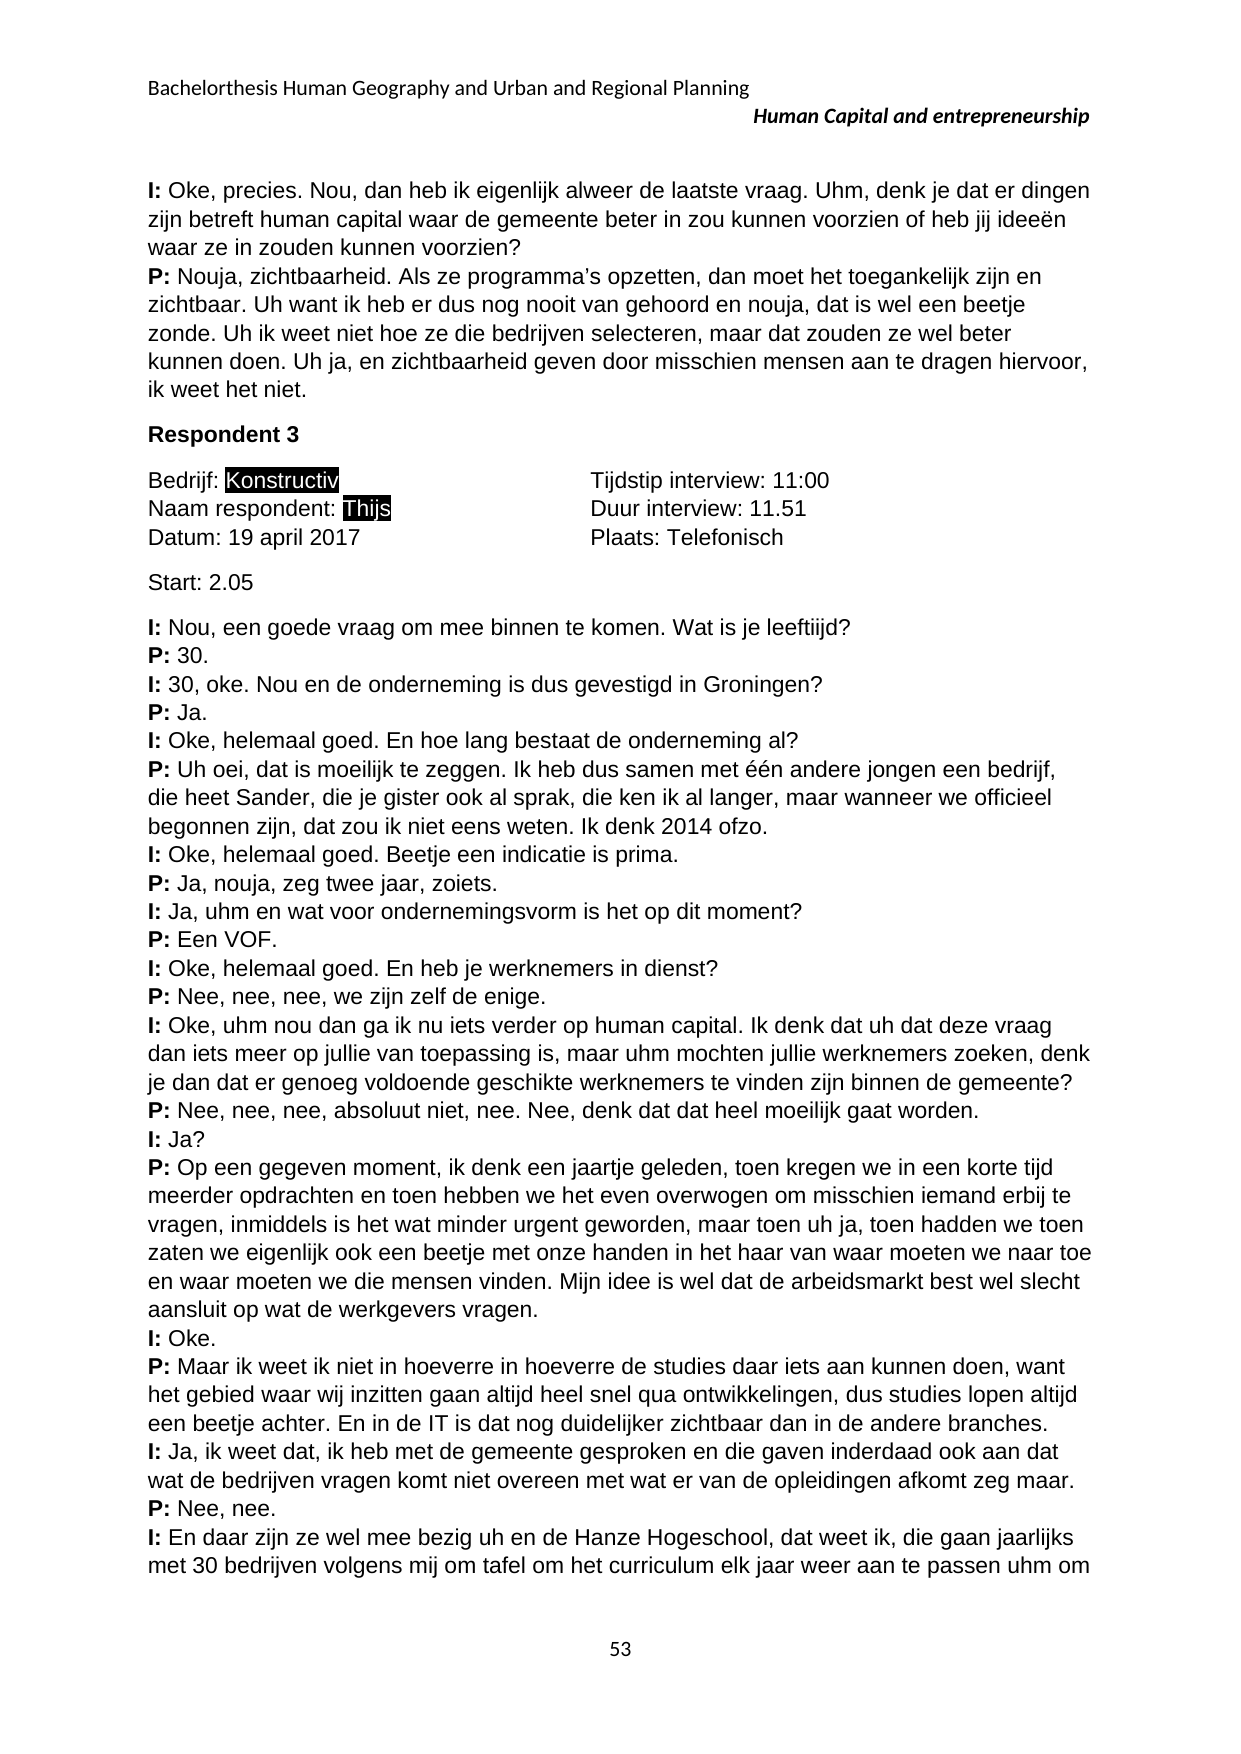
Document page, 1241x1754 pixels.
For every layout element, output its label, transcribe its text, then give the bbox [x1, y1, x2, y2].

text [148, 177, 1093, 403]
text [148, 614, 1093, 1578]
text Bedrijf: Konstructiv Tijdstip interview: 11:00 Naam respondent: Thijs Duur interview: 11.51 Datum: 19 april 2017 Plaats: Telefonisch [148, 467, 1093, 550]
text Respondent 3 [148, 421, 1093, 448]
text Start: 2.05 [148, 568, 1093, 595]
